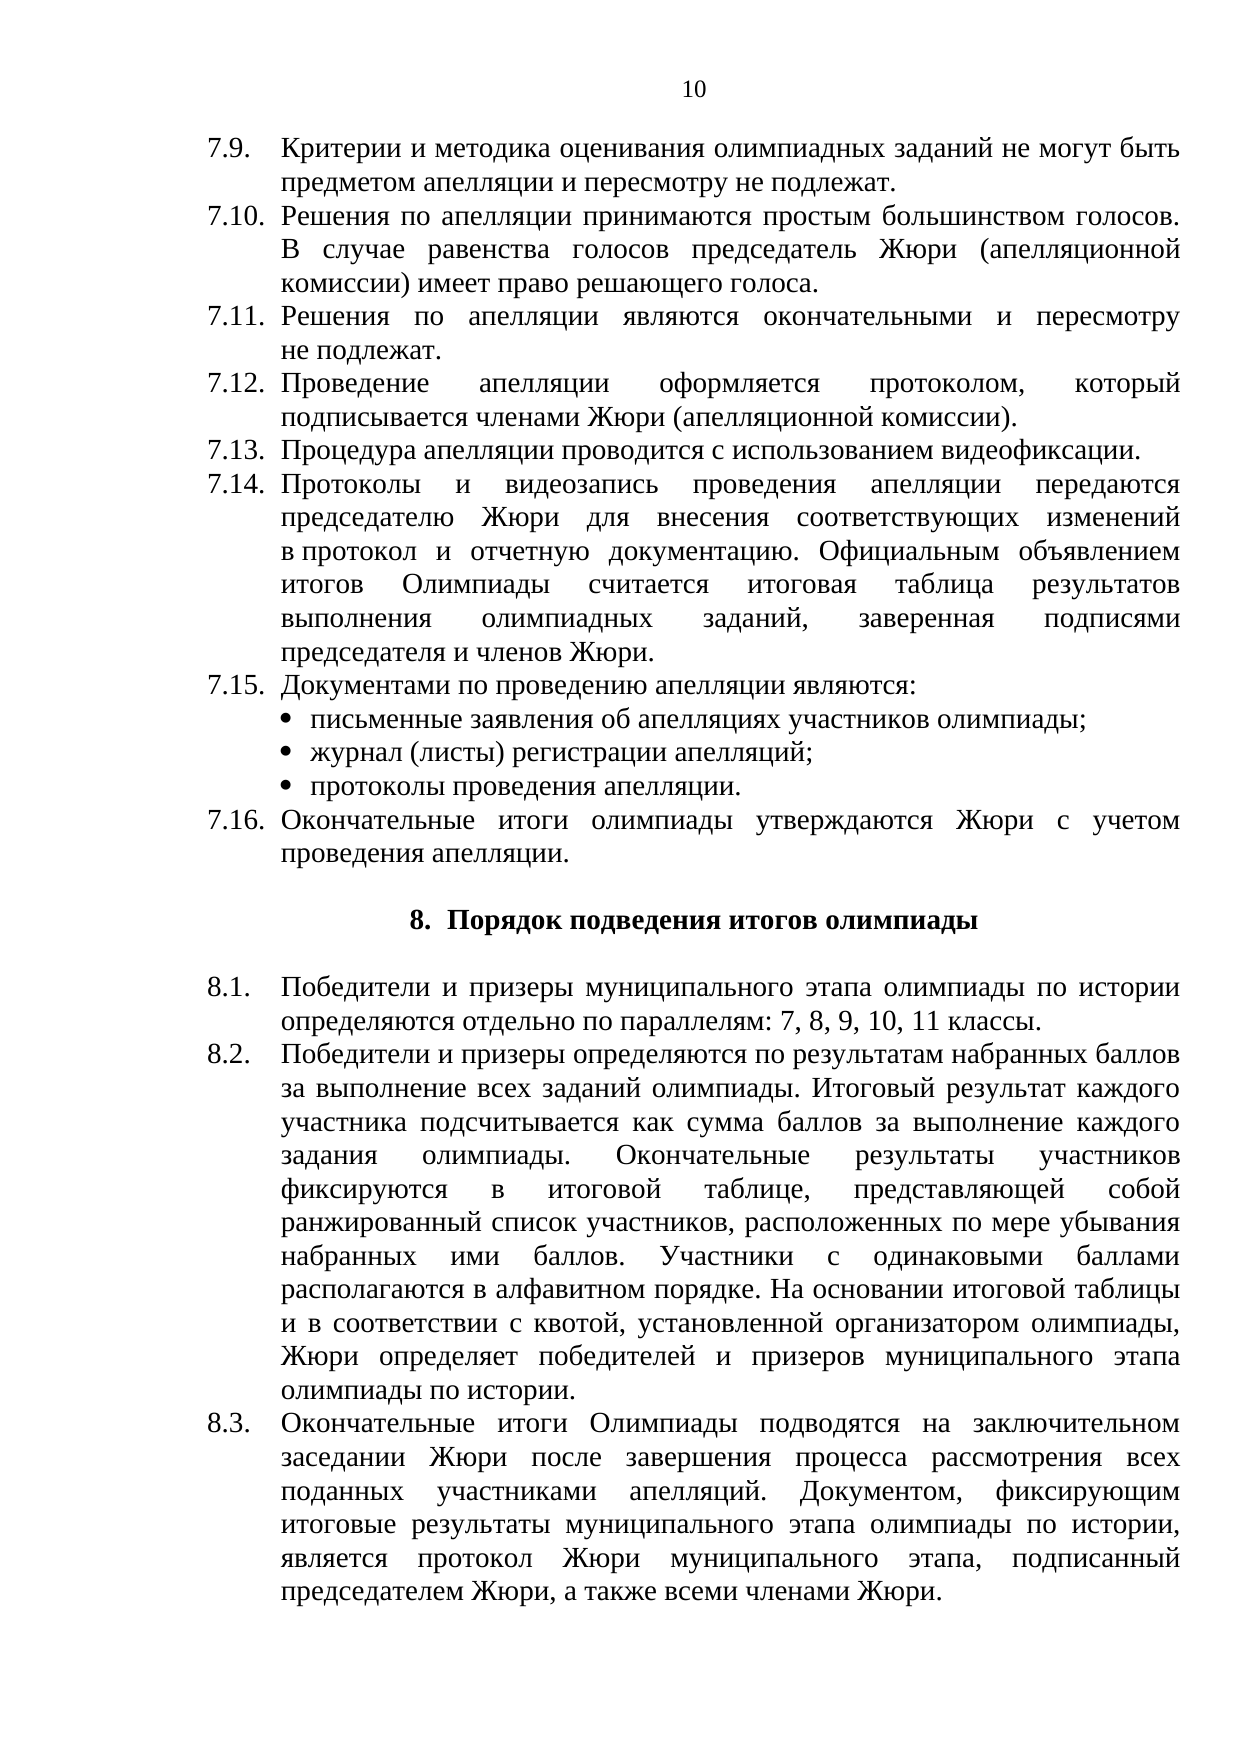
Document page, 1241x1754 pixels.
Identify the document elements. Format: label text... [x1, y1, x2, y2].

list письменные заявления об апелляциях участников олимпиады; [281, 701, 1181, 734]
list Окончательные итоги олимпиады утверждаются Жюри с учетом проведения апелляции. [207, 802, 1181, 869]
list Победители и призеры определяются по результатам набранных баллов за выполнение всех заданий олимпиады. Итоговый результат каждого участника подсчитывается как сумма баллов за выполнение каждого задания олимпиады. Окончательные результаты участников фиксируются в итоговой таблице, представляющей собой ранжированный список участников, расположенных по мере убывания набранных ими баллов. Участники с одинаковыми баллами располагаются в алфавитном порядке. На основании итоговой таблицы и в соответствии с квотой, установленной организатором олимпиады, Жюри определяет победителей и призеров муниципального этапа олимпиады по истории. [207, 1037, 1181, 1406]
list Документами по проведению апелляции являются: [207, 667, 1181, 701]
list Проведение апелляции оформляется протоколом, который подписывается членами Жюри (апелляционной комиссии). [207, 365, 1181, 432]
list Решения по апелляции принимаются простым большинством голосов. В случае равенства голосов председатель Жюри (апелляционной комиссии) имеет право решающего голоса. [207, 198, 1181, 298]
list Порядок подведения итогов олимпиады [207, 902, 1181, 936]
list журнал (листы) регистрации апелляций; [281, 734, 1181, 768]
list Протоколы и видеозапись проведения апелляции передаются председателю Жюри для внесения соответствующих изменений в протокол и отчетную документацию. Официальным объявлением итогов Олимпиады считается итоговая таблица результатов выполнения олимпиадных заданий, заверенная подписями председателя и членов Жюри. [207, 466, 1181, 667]
list Критерии и методика оценивания олимпиадных заданий не могут быть предметом апелляции и пересмотру не подлежат. [207, 131, 1181, 198]
list Процедура апелляции проводится с использованием видеофиксации. [207, 432, 1181, 466]
list Окончательные итоги Олимпиады подводятся на заключительном заседании Жюри после завершения процесса рассмотрения всех поданных участниками апелляций. Документом, фиксирующим итоговые результаты муниципального этапа олимпиады по истории, является протокол Жюри муниципального этапа, подписанный председателем Жюри, а также всеми членами Жюри. [207, 1406, 1181, 1607]
list Победители и призеры муниципального этапа олимпиады по истории определяются отдельно по параллелям: 7, 8, 9, 10, 11 классы. [207, 969, 1181, 1037]
list Решения по апелляции являются окончательными и пересмотру не подлежат. [207, 298, 1181, 365]
list протоколы проведения апелляции. [281, 768, 1181, 802]
